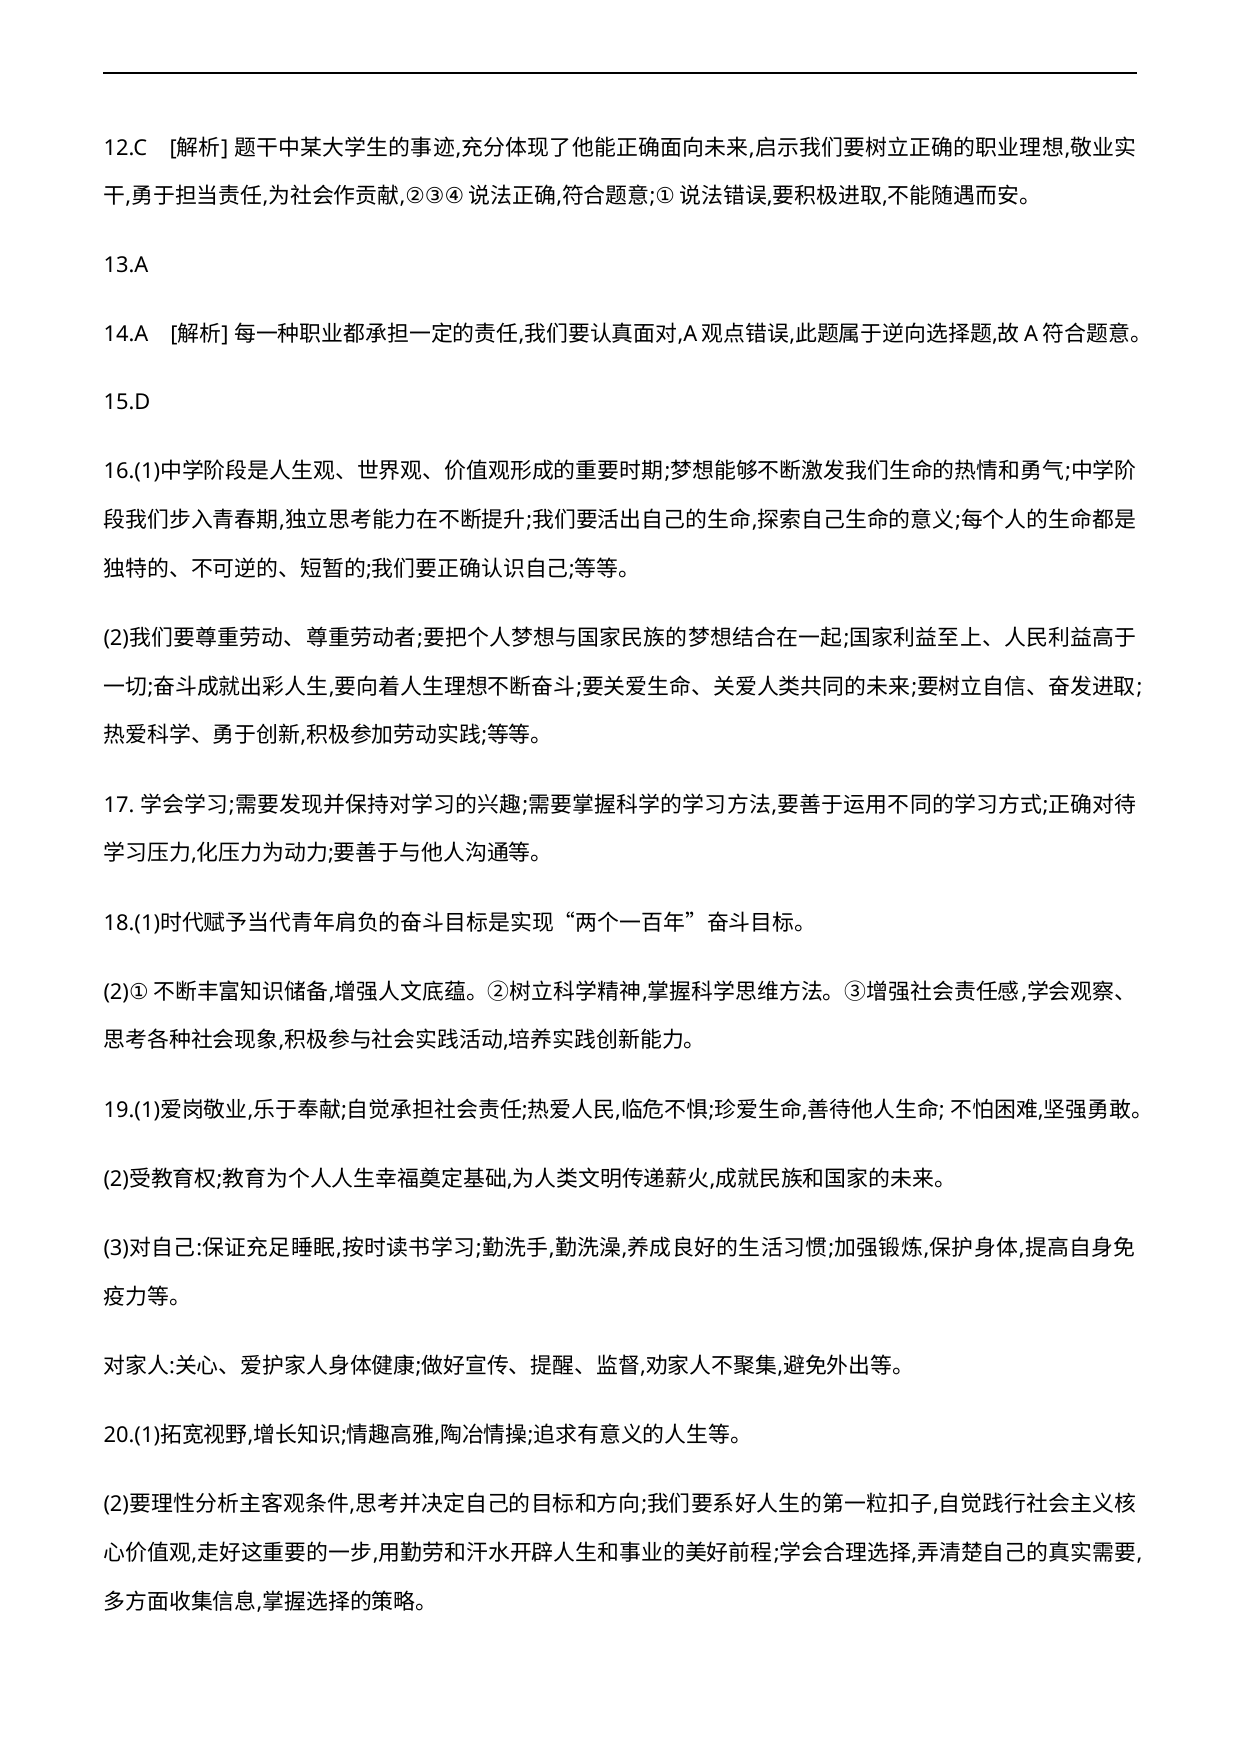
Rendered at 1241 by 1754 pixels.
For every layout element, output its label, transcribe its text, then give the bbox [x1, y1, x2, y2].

text 13.A [103, 247, 1137, 280]
text (2)受教育权;教育为个人人生幸福奠定基础,为人类文明传递薪火,成就民族和国家的未来。 [103, 1161, 1137, 1193]
text (2)①不断丰富知识储备,增强人文底蕴。②树立科学精神,掌握科学思维方法。③增强社会责任感,学会观察、思考各种社会现象,积极参与社会实践活动,培养实践创新能力。 [103, 973, 1137, 1055]
text 17. 学会学习;需要发现并保持对学习的兴趣;需要掌握科学的学习方法,要善于运用不同的学习方式;正确对待学习压力,化压力为动力;要善于与他人沟通等。 [103, 786, 1137, 868]
text 19.(1)爱岗敬业,乐于奉献;自觉承担社会责任;热爱人民,临危不惧;珍爱生命,善待他人生命; 不怕困难,坚强勇敢。 [103, 1091, 1137, 1124]
text (2)我们要尊重劳动、尊重劳动者;要把个人梦想与国家民族的梦想结合在一起;国家利益至上、人民利益高于一切;奋斗成就出彩人生,要向着人生理想不断奋斗;要关爱生命、关爱人类共同的未来;要树立自信、奋发进取;热爱科学、勇于创新,积极参加劳动实践;等等。 [103, 620, 1137, 750]
text 20.(1)拓宽视野,增长知识;情趣高雅,陶冶情操;追求有意义的人生等。 [103, 1417, 1137, 1449]
text 15.D [103, 385, 1137, 417]
text (2)要理性分析主客观条件,思考并决定自己的目标和方向;我们要系好人生的第一粒扣子,自觉践行社会主义核心价值观,走好这重要的一步,用勤劳和汗水开辟人生和事业的美好前程;学会合理选择,弄清楚自己的真实需要,多方面收集信息,掌握选择的策略。 [103, 1486, 1137, 1616]
text 对家人:关心、爱护家人身体健康;做好宣传、提醒、监督,劝家人不聚集,避免外出等。 [103, 1348, 1137, 1380]
text 18.(1)时代赋予当代青年肩负的奋斗目标是实现“两个一百年”奋斗目标。 [103, 904, 1137, 937]
text 14.A [解析] 每一种职业都承担一定的责任,我们要认真面对,A观点错误,此题属于逆向选择题,故A符合题意。 [103, 316, 1137, 348]
text 16.(1)中学阶段是人生观、世界观、价值观形成的重要时期;梦想能够不断激发我们生命的热情和勇气;中学阶段我们步入青春期,独立思考能力在不断提升;我们要活出自己的生命,探索自己生命的意义;每个人的生命都是独特的、不可逆的、短暂的;我们要正确认识自己;等等。 [103, 453, 1137, 583]
text 12.C [解析] 题干中某大学生的事迹,充分体现了他能正确面向未来,启示我们要树立正确的职业理想,敬业实干,勇于担当责任,为社会作贡献,②③④说法正确,符合题意;①说法错误,要积极进取,不能随遇而安。 [103, 129, 1137, 211]
text (3)对自己:保证充足睡眠,按时读书学习;勤洗手,勤洗澡,养成良好的生活习惯;加强锻炼,保护身体,提高自身免疫力等。 [103, 1230, 1137, 1311]
